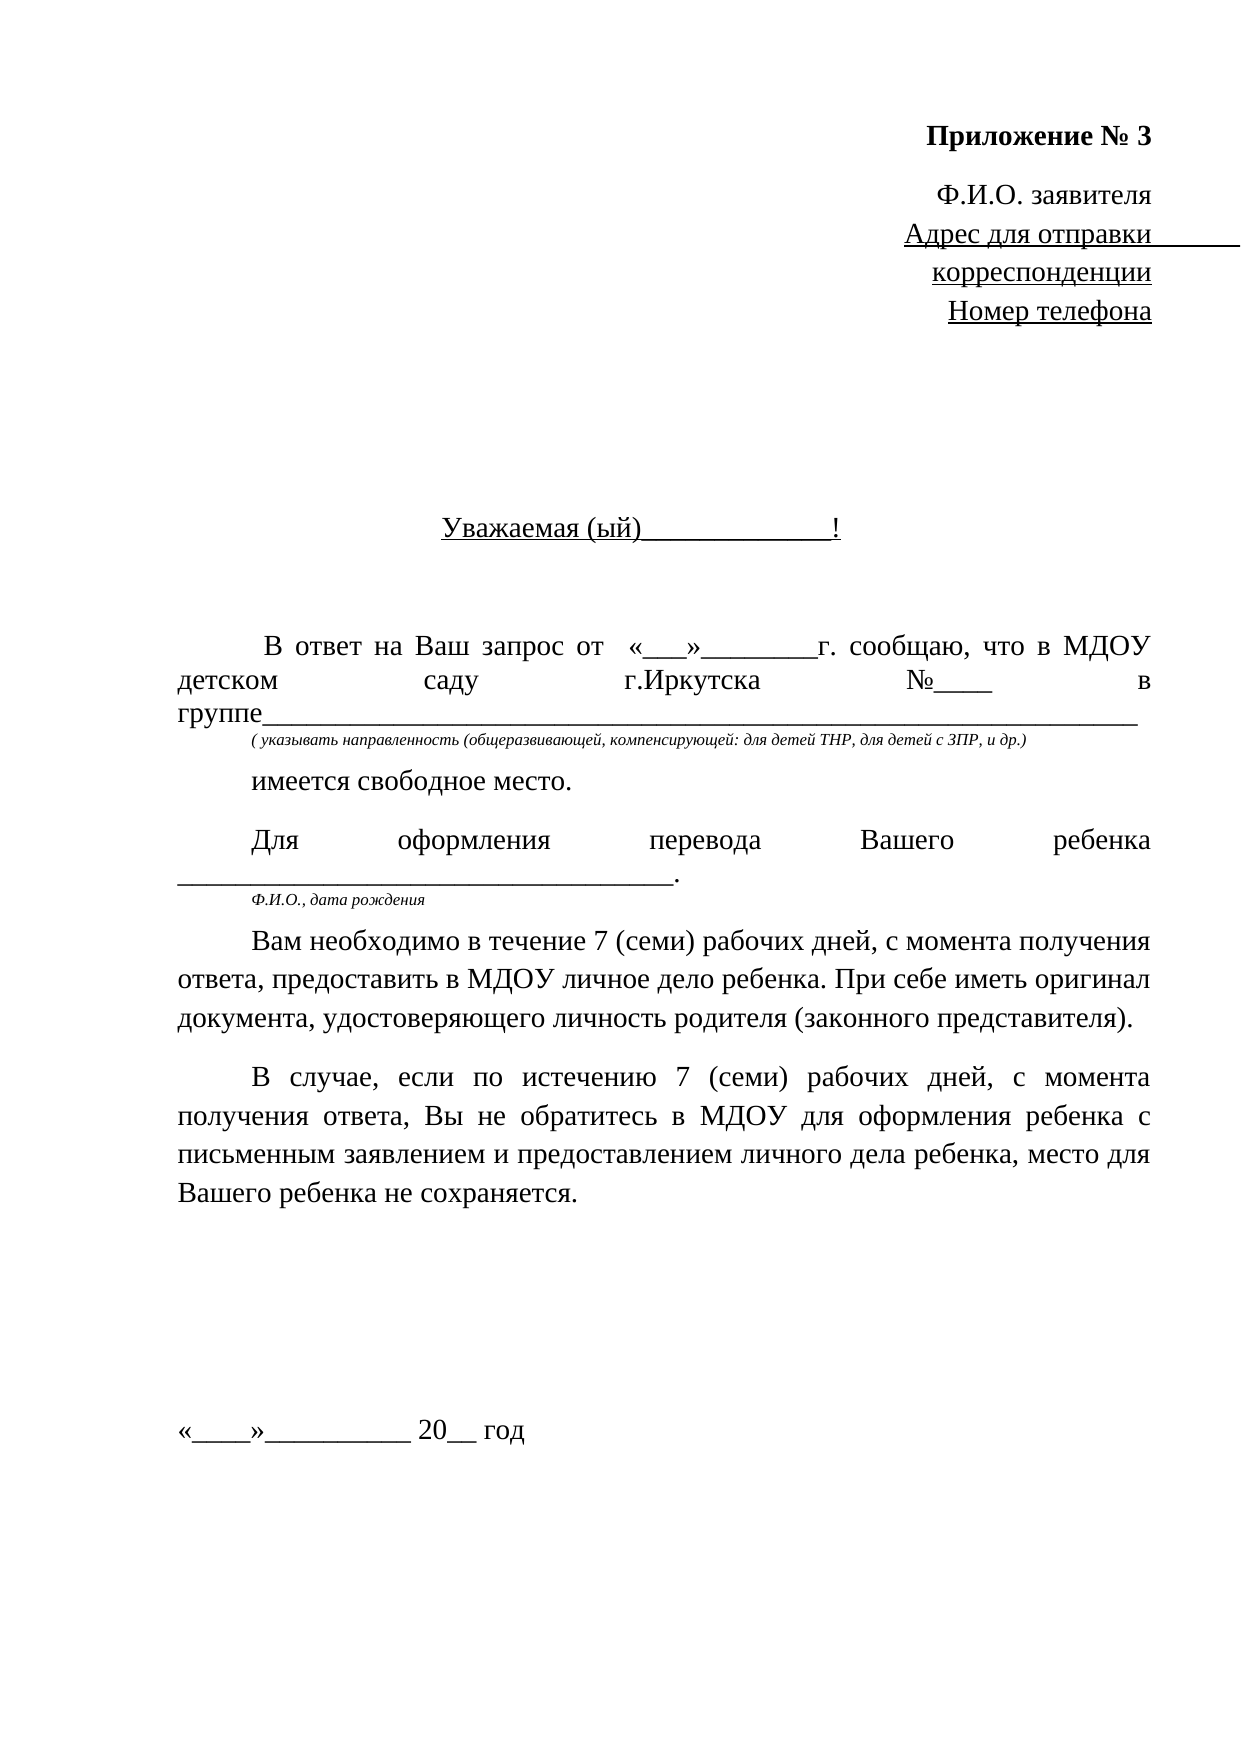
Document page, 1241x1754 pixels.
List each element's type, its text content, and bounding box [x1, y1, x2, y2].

text В ответ на Ваш запрос от «___»________г. сообщаю, что в МДОУ детском саду г.Иркутска №____ в группе____________________________________________________________ [177, 628, 1152, 729]
text Приложение № 3 [74, 118, 1152, 152]
text имеется свободное место. [177, 763, 1152, 796]
text Адрес для отправки [74, 216, 1152, 249]
text корреспонденции [74, 254, 1152, 288]
text Номер телефона [74, 293, 1152, 327]
text Вам необходимо в течение 7 (семи) рабочих дней, с момента получения ответа, предоставить в МДОУ личное дело ребенка. При себе иметь оригинал документа, удостоверяющего личность родителя (законного представителя). [177, 923, 1152, 1033]
text Ф.И.О., дата рождения [177, 889, 1152, 923]
text Для оформления перевода Вашего ребенка __________________________________. [177, 822, 1152, 889]
text «____»__________ 20__ год [177, 1412, 1152, 1446]
text ( указывать направленность (общеразвивающей, компенсирующей: для детей ТНР, для детей с ЗПР, и др.) [177, 729, 1152, 763]
text Ф.И.О. заявителя [74, 177, 1152, 211]
text Уважаемая (ый)_____________! [74, 510, 1152, 543]
text В случае, если по истечению 7 (семи) рабочих дней, с момента получения ответа, Вы не обратитесь в МДОУ для оформления ребенка с письменным заявлением и предоставлением личного дела ребенка, место для Вашего ребенка не сохраняется. [177, 1059, 1152, 1208]
